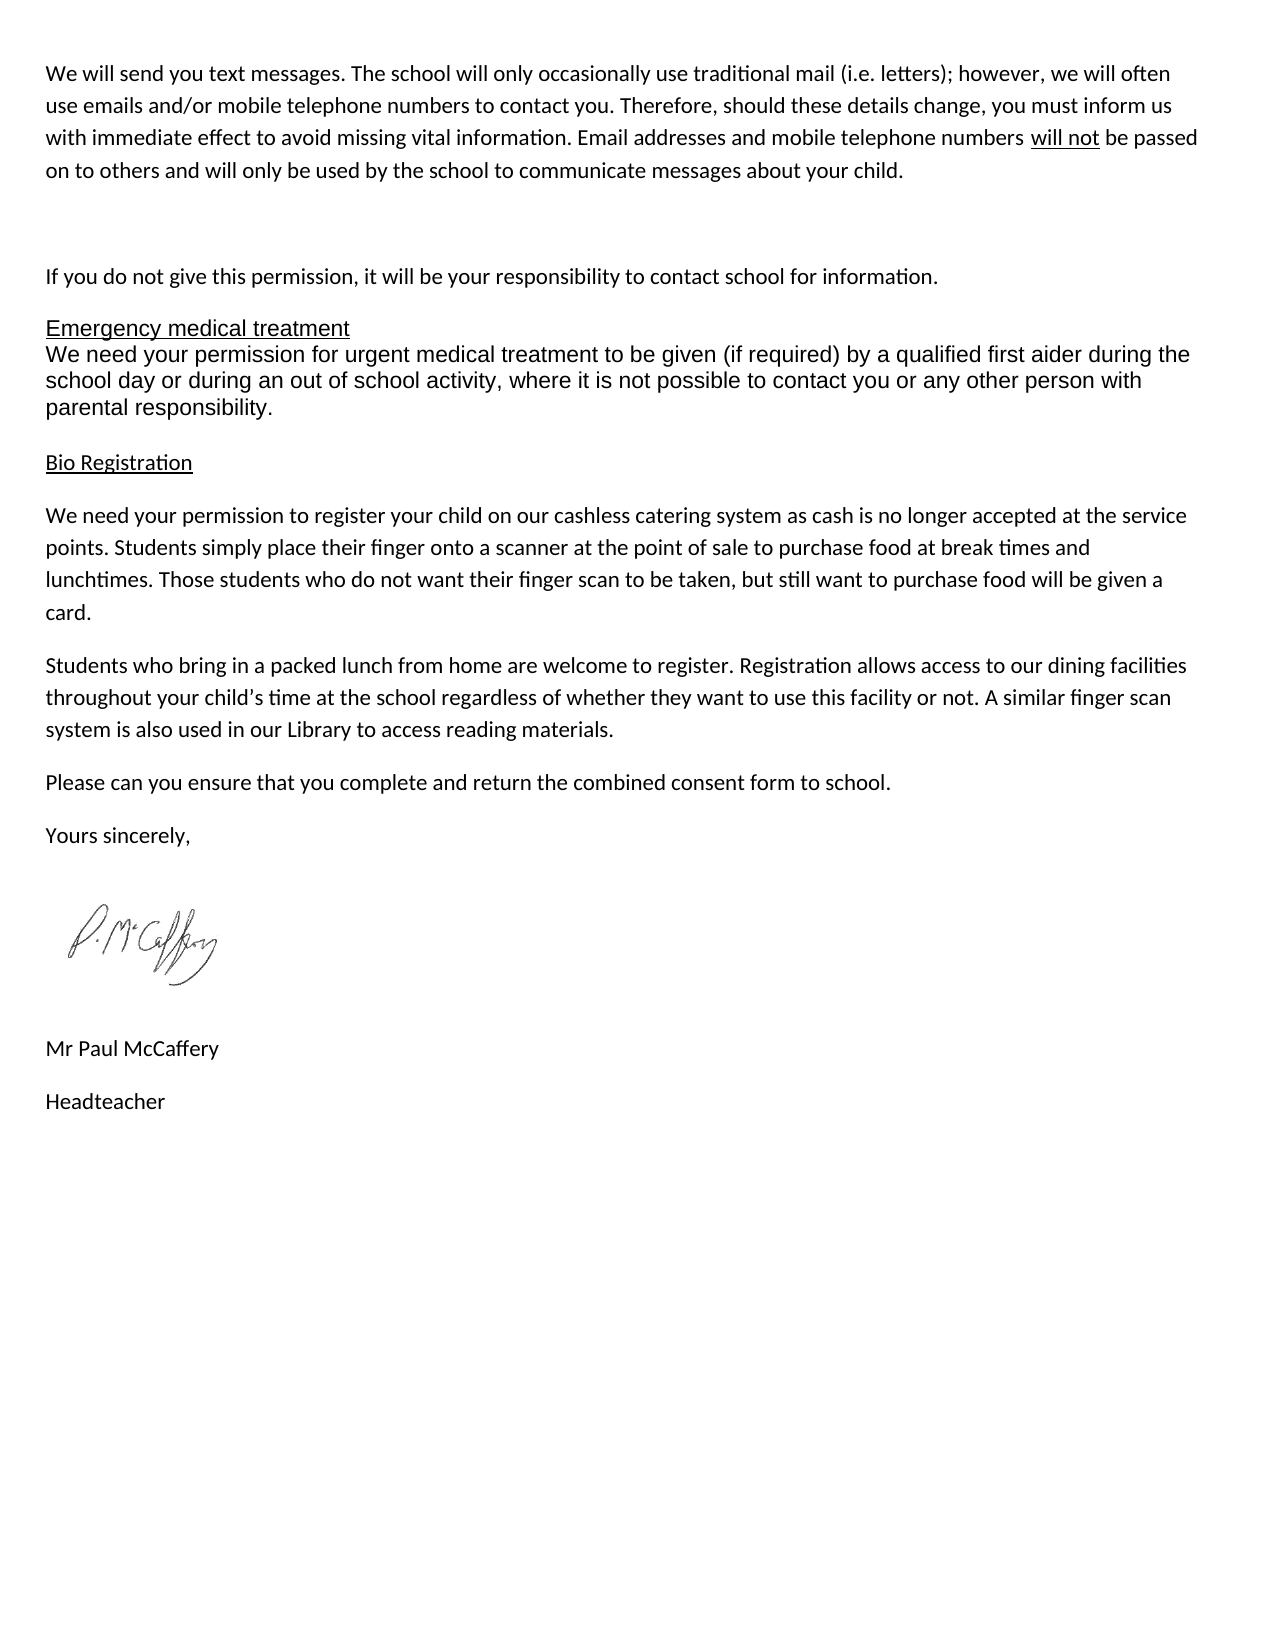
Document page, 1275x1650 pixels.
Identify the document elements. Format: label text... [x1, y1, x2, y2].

text We need your permission to register your child on our cashless catering system as cash is no longer accepted at the service points. Students simply place their finger onto a scanner at the point of sale to purchase food at break times and lunchtimes. Those students who do not want their finger scan to be taken, but still want to purchase food will be given a card. [45, 501, 1200, 626]
text Mr Paul McCaffery [45, 1034, 1200, 1062]
text Students who bring in a packed lunch from home are welcome to register. Registration allows access to our dining facilities throughout your child’s time at the school regardless of whether they want to use this facility or not. A similar finger scan system is also used in our Library to access reading materials. [45, 651, 1200, 743]
text Headteacher [45, 1087, 1200, 1115]
text Please can you ensure that you complete and return the combined consent form to school. [45, 768, 1200, 796]
text If you do not give this permission, it will be your responsibility to contact school for information. [45, 262, 1200, 290]
text We will send you text messages. The school will only occasionally use traditional mail (i.e. letters); however, we will often use emails and/or mobile telephone numbers to contact you. Therefore, should these details change, you must inform us with immediate effect to avoid missing vital information. Email addresses and mobile telephone numbers will not be passed on to others and will only be used by the school to communicate messages about your child. [45, 59, 1200, 184]
text Emergency medical treatment [45, 315, 1200, 341]
text Bio Registration [45, 448, 1200, 476]
text We need your permission for urgent medical treatment to be given (if required) by a qualified first aider during the school day or during an out of school activity, where it is not possible to contact you or any other person with parental responsibility. [45, 341, 1200, 420]
picture [45, 874, 235, 1009]
text Yours sincerely, [45, 821, 1200, 849]
